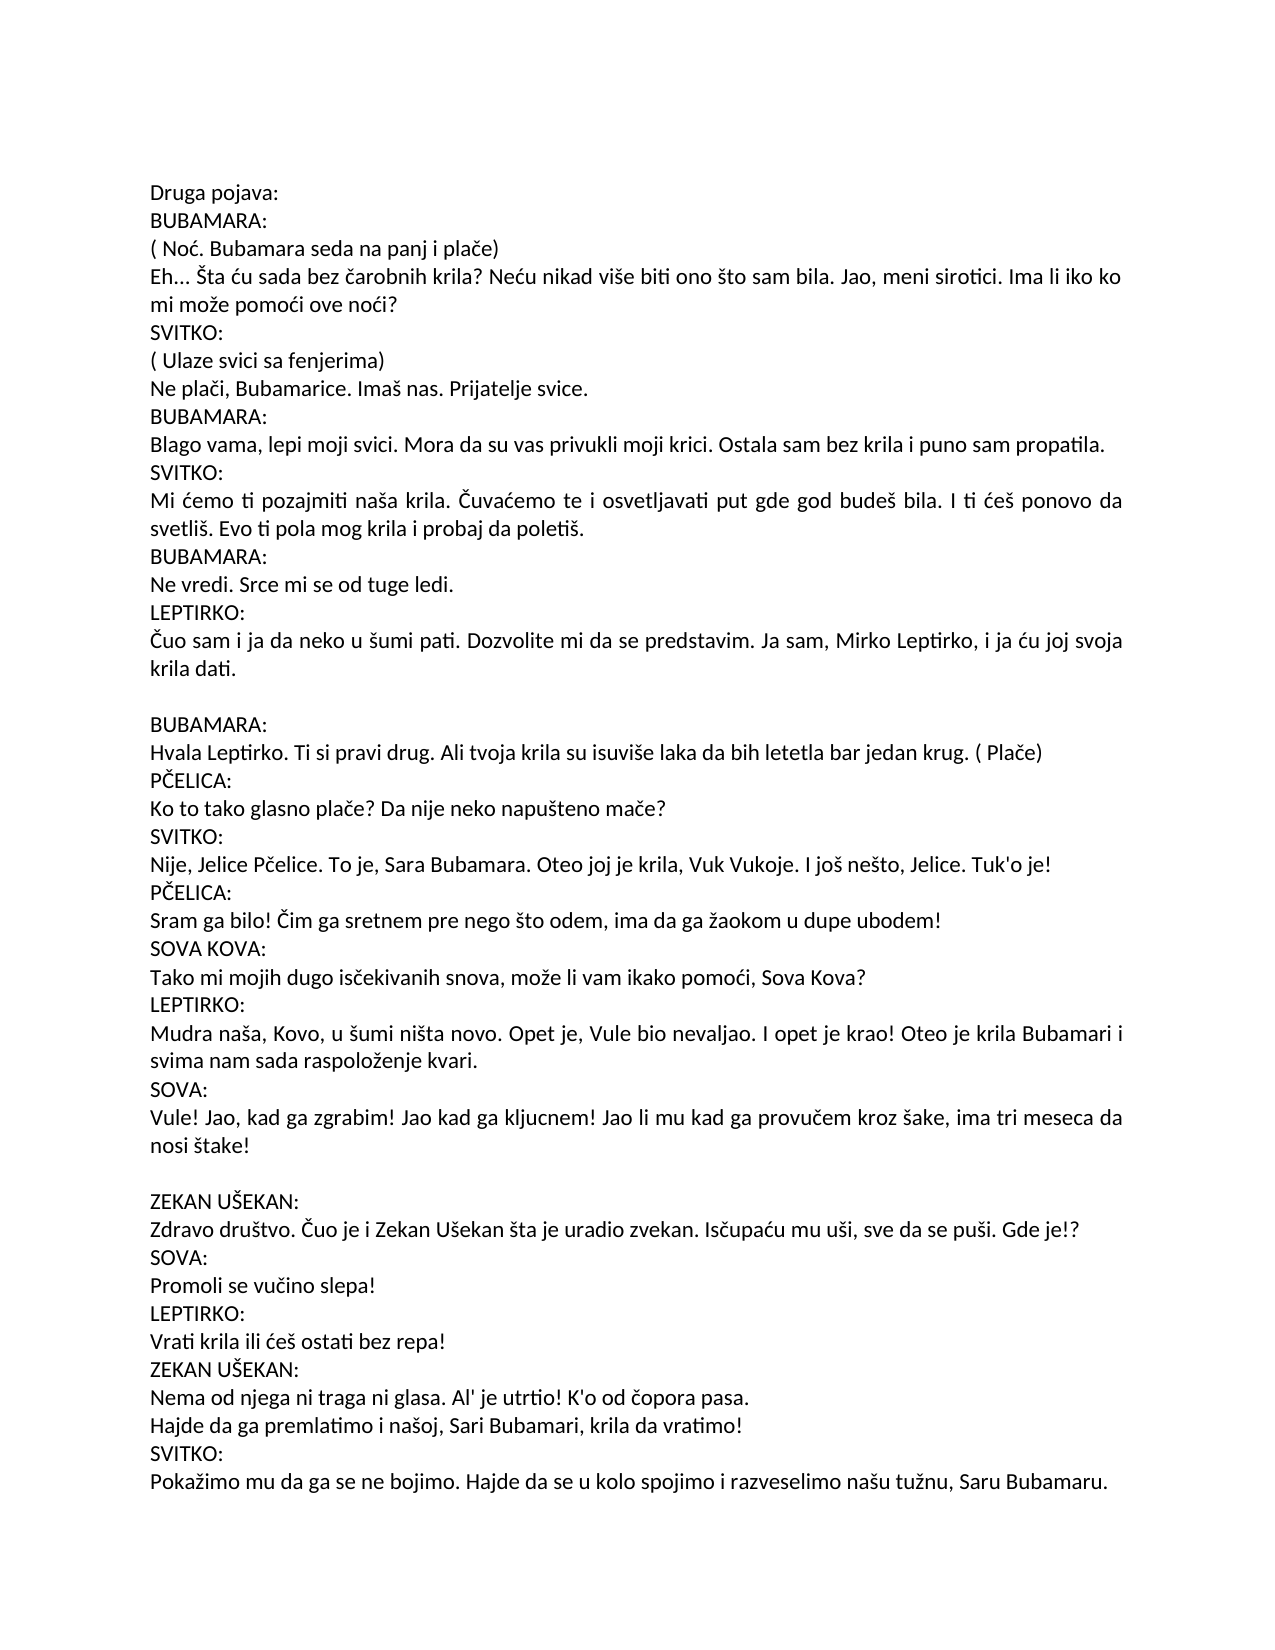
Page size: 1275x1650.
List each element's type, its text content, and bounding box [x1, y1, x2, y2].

text LEPTIRKO: [150, 1299, 1125, 1327]
text Mi ćemo ti pozajmiti naša krila. Čuvaćemo te i osvetljavati put gde god budeš bila. I ti ćeš ponovo da svetliš. Evo ti pola mog krila i probaj da poletiš. [150, 486, 1125, 542]
text PČELICA: [150, 766, 1125, 794]
text Ne vredi. Srce mi se od tuge ledi. [150, 570, 1125, 598]
text BUBAMARA: [150, 402, 1125, 430]
text Eh... Šta ću sada bez čarobnih krila? Neću nikad više biti ono što sam bila. Jao, meni sirotici. Ima li iko ko mi može pomoći ove noći? [150, 262, 1125, 318]
text Promoli se vučino slepa! [150, 1271, 1125, 1299]
text Nije, Jelice Pčelice. To je, Sara Bubamara. Oteo joj je krila, Vuk Vukoje. I još nešto, Jelice. Tuk'o je! [150, 851, 1125, 878]
text SVITKO: [150, 1439, 1125, 1467]
text ( Ulaze svici sa fenjerima) [150, 346, 1125, 374]
text SVITKO: [150, 458, 1125, 486]
text BUBAMARA: [150, 542, 1125, 570]
text PČELICA: [150, 878, 1125, 907]
text Tako mi mojih dugo isčekivanih snova, može li vam ikako pomoći, Sova Kova? [150, 963, 1125, 991]
text Mudra naša, Kovo, u šumi ništa novo. Opet je, Vule bio nevaljao. I opet je krao! Oteo je krila Bubamari i svima nam sada raspoloženje kvari. [150, 1019, 1125, 1075]
text Čuo sam i ja da neko u šumi pati. Dozvolite mi da se predstavim. Ja sam, Mirko Leptirko, i ja ću joj svoja krila dati. [150, 626, 1125, 682]
text Ne plači, Bubamarice. Imaš nas. Prijatelje svice. [150, 374, 1125, 402]
text Druga pojava: [150, 178, 1125, 206]
text Hajde da ga premlatimo i našoj, Sari Bubamari, krila da vratimo! [150, 1411, 1125, 1439]
text SOVA: [150, 1243, 1125, 1271]
text Vule! Jao, kad ga zgrabim! Jao kad ga kljucnem! Jao li mu kad ga provučem kroz šake, ima tri meseca da nosi štake! [150, 1103, 1125, 1159]
text ( Noć. Bubamara seda na panj i plače) [150, 234, 1125, 262]
text SVITKO: [150, 318, 1125, 346]
text BUBAMARA: [150, 206, 1125, 234]
text LEPTIRKO: [150, 991, 1125, 1019]
text LEPTIRKO: [150, 598, 1125, 626]
text SOVA: [150, 1075, 1125, 1103]
text Hvala Leptirko. Ti si pravi drug. Ali tvoja krila su isuviše laka da bih letetla bar jedan krug. ( Plače) [150, 738, 1125, 766]
text ZEKAN UŠEKAN: [150, 1187, 1125, 1215]
text Sram ga bilo! Čim ga sretnem pre nego što odem, ima da ga žaokom u dupe ubodem! [150, 907, 1125, 934]
text SOVA KOVA: [150, 934, 1125, 963]
text Ko to tako glasno plače? Da nije neko napušteno mače? [150, 794, 1125, 822]
text SVITKO: [150, 822, 1125, 851]
text Zdravo društvo. Čuo je i Zekan Ušekan šta je uradio zvekan. Isčupaću mu uši, sve da se puši. Gde je!? [150, 1215, 1125, 1243]
text BUBAMARA: [150, 710, 1125, 738]
text ZEKAN UŠEKAN: [150, 1355, 1125, 1383]
text Nema od njega ni traga ni glasa. Al' je utrtio! K'o od čopora pasa. [150, 1383, 1125, 1411]
text Vrati krila ili ćeš ostati bez repa! [150, 1327, 1125, 1355]
text Blago vama, lepi moji svici. Mora da su vas privukli moji krici. Ostala sam bez krila i puno sam propatila. [150, 430, 1125, 458]
text Pokažimo mu da ga se ne bojimo. Hajde da se u kolo spojimo i razveselimo našu tužnu, Saru Bubamaru. [150, 1467, 1125, 1495]
